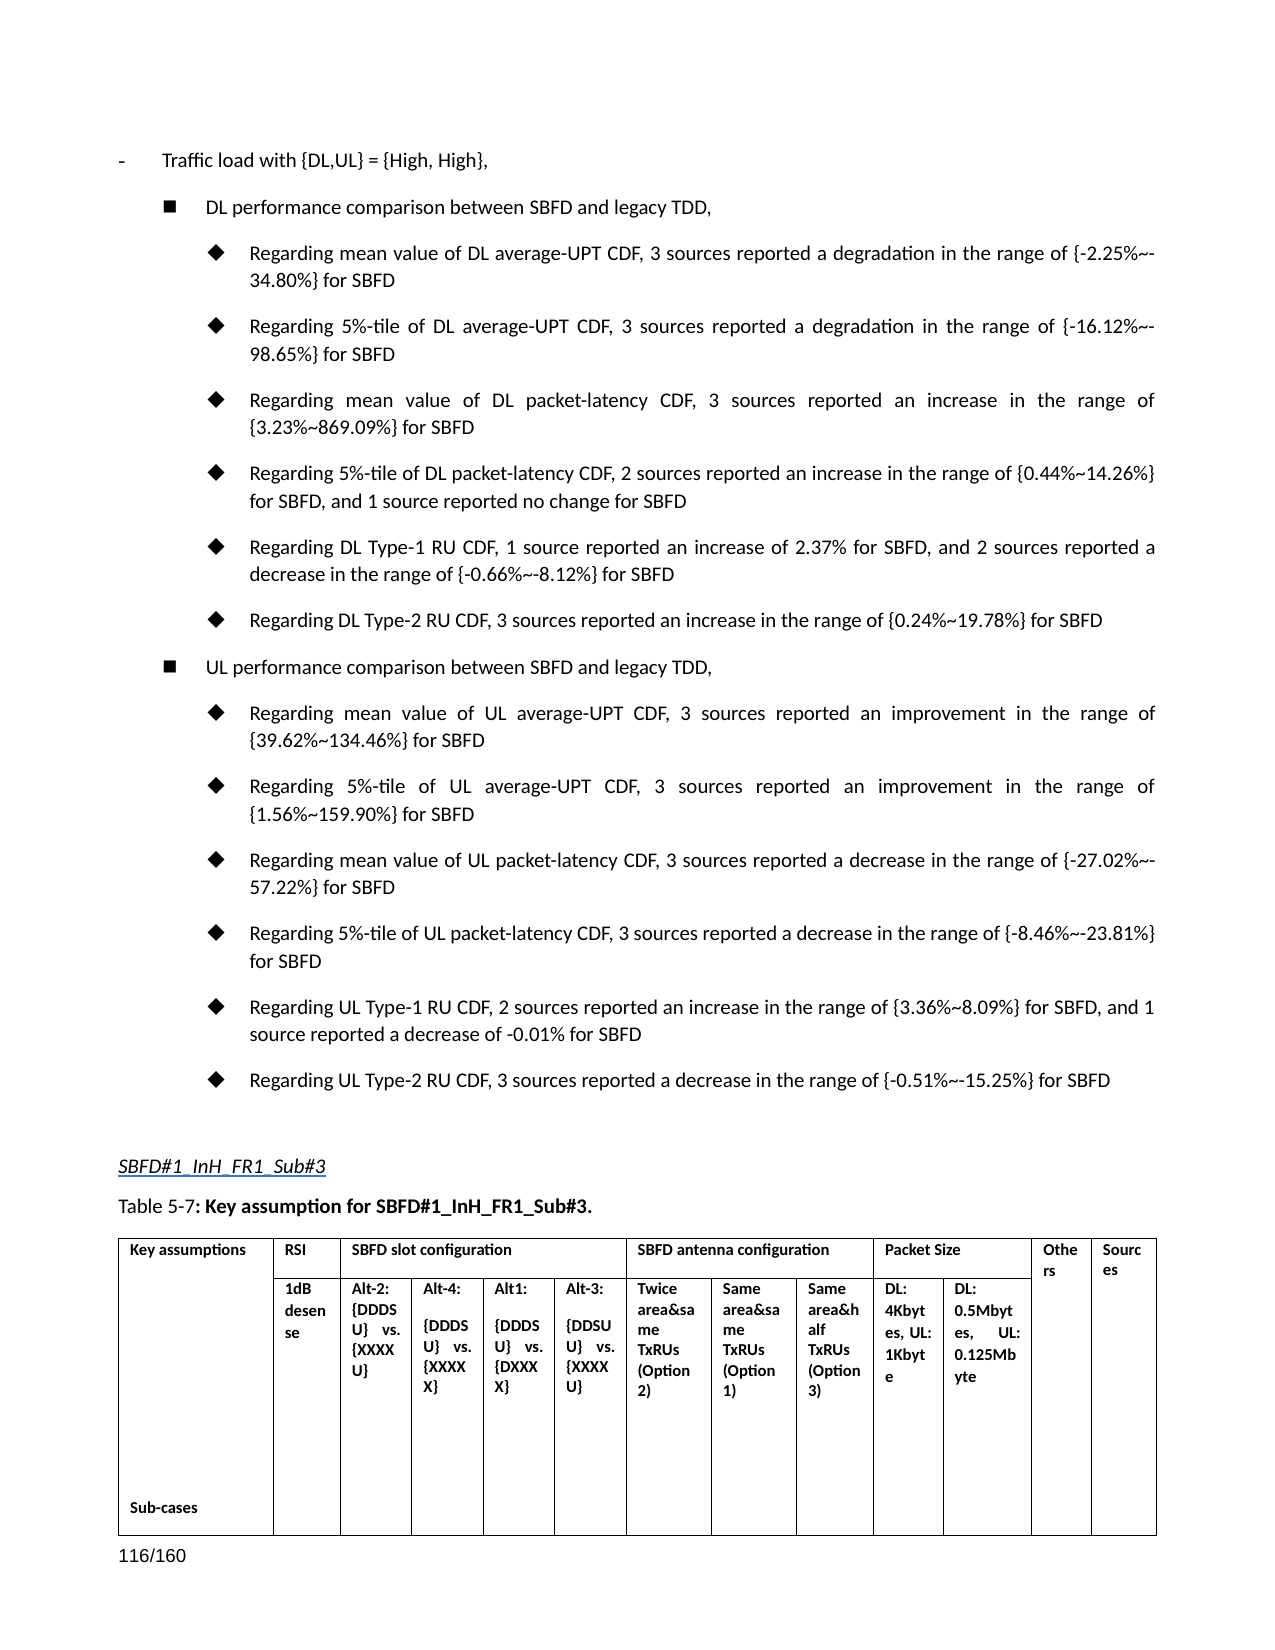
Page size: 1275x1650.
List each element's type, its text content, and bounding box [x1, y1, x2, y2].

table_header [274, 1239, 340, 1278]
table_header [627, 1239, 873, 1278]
list Regarding UL Type-2 RU CDF, 3 sources reported a decrease in the range of {-0.51%~-15.25%} for SBFD [206, 1068, 1157, 1093]
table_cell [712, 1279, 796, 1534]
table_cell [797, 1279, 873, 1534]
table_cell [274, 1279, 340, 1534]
list Regarding mean value of UL packet-latency CDF, 3 sources reported a decrease in the range of {-27.02%~-57.22%} for SBFD [206, 847, 1157, 900]
list UL performance comparison between SBFD and legacy TDD, [162, 654, 1157, 679]
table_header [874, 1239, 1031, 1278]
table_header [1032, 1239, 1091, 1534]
list Regarding UL Type-1 RU CDF, 2 sources reported an increase in the range of {3.36%~8.09%} for SBFD, and 1 source reported a decrease of -0.01% for SBFD [206, 994, 1157, 1047]
list DL performance comparison between SBFD and legacy TDD, [162, 194, 1157, 219]
list Regarding mean value of UL average-UPT CDF, 3 sources reported an improvement in the range of {39.62%~134.46%} for SBFD [206, 700, 1157, 753]
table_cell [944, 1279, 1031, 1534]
list Regarding 5%-tile of DL packet-latency CDF, 2 sources reported an increase in the range of {0.44%~14.26%} for SBFD, and 1 source reported no change for SBFD [206, 461, 1157, 513]
text SBFD#1_InH_FR1_Sub#3 [118, 1154, 1157, 1179]
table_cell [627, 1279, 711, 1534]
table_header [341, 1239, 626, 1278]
list Regarding DL Type-1 RU CDF, 1 source reported an increase of 2.37% for SBFD, and 2 sources reported a decrease in the range of {-0.66%~-8.12%} for SBFD [206, 534, 1157, 587]
list Regarding 5%-tile of DL average-UPT CDF, 3 sources reported a degradation in the range of {-16.12%~-98.65%} for SBFD [206, 313, 1157, 366]
list Regarding 5%-tile of UL packet-latency CDF, 3 sources reported a decrease in the range of {-8.46%~-23.81%} for SBFD [206, 921, 1157, 973]
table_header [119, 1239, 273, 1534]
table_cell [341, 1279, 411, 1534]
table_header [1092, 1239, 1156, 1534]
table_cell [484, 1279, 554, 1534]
list Regarding mean value of DL average-UPT CDF, 3 sources reported a degradation in the range of {-2.25%~-34.80%} for SBFD [206, 240, 1157, 293]
list Regarding 5%-tile of UL average-UPT CDF, 3 sources reported an improvement in the range of {1.56%~159.90%} for SBFD [206, 773, 1157, 826]
list Traffic load with {DL,UL} = {High, High}, [118, 148, 1157, 173]
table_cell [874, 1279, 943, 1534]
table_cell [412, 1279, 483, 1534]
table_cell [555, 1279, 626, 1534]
list Regarding DL Type-2 RU CDF, 3 sources reported an increase in the range of {0.24%~19.78%} for SBFD [206, 608, 1157, 633]
list Regarding mean value of DL packet-latency CDF, 3 sources reported an increase in the range of {3.23%~869.09%} for SBFD [206, 387, 1157, 440]
